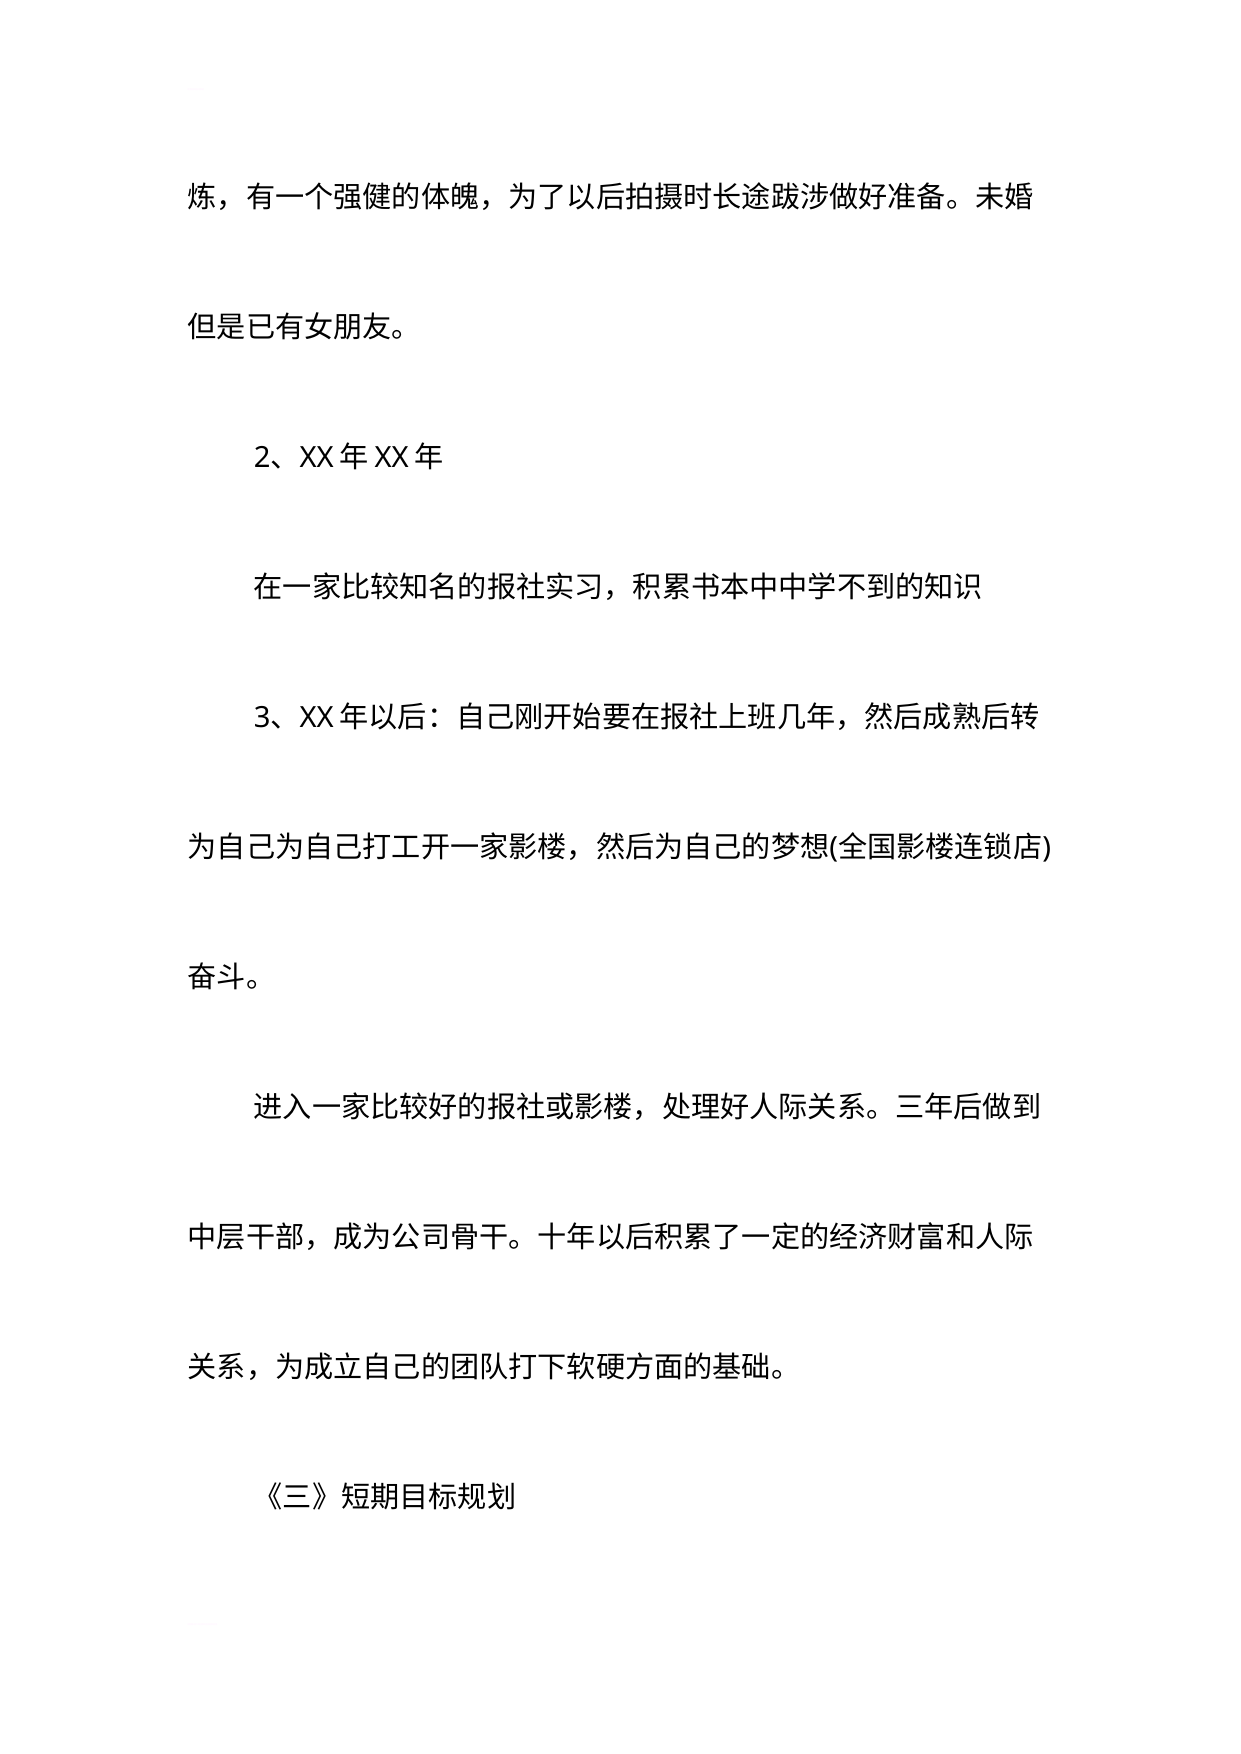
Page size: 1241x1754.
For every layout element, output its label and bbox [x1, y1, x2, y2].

text [187, 162, 1053, 1527]
